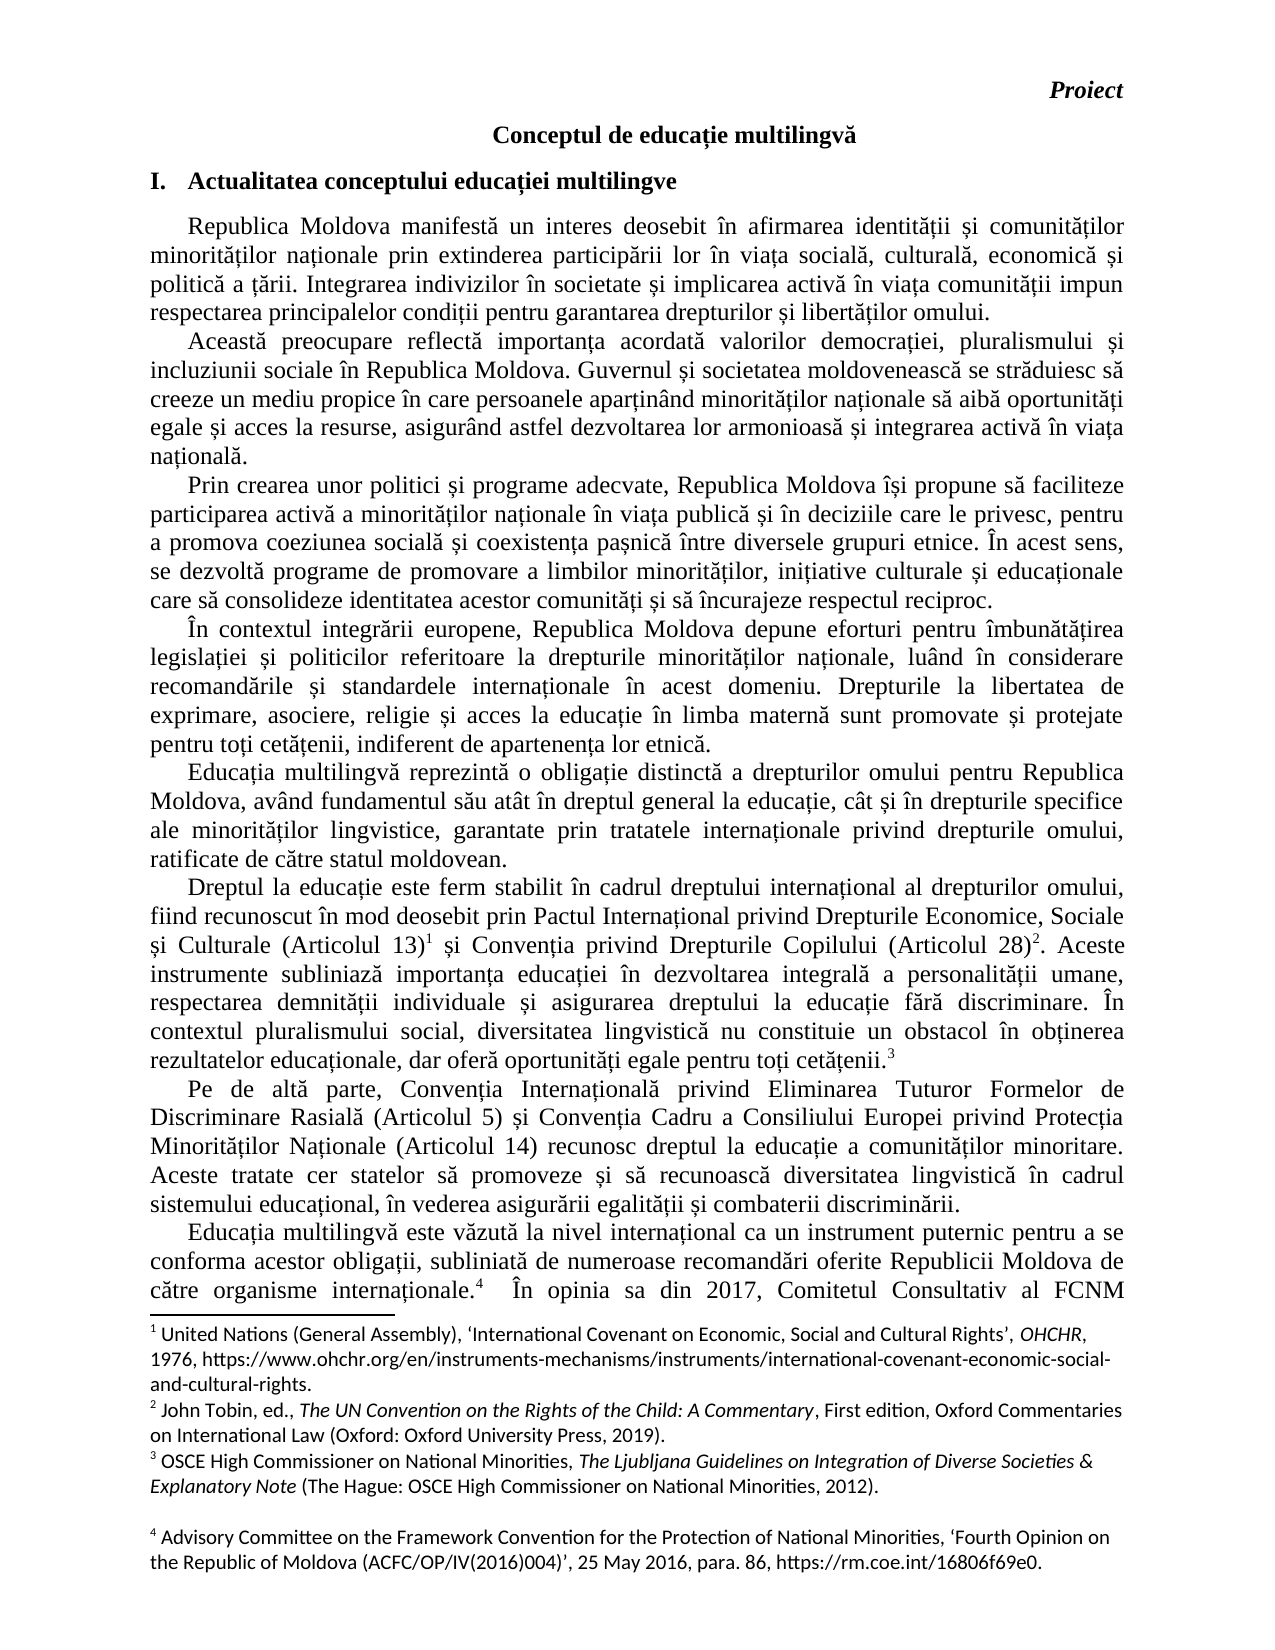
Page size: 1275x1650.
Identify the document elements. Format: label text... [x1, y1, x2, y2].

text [150, 1217, 1125, 1304]
text Conceptul de educație multilingvă [150, 120, 1125, 149]
text Această preocupare reflectă importanța acordată valorilor democrației, pluralismului și incluziunii sociale în Republica Moldova. Guvernul și societatea moldovenească se străduiesc să creeze un mediu propice în care persoanele aparținând minorităților naționale să aibă oportunități egale și acces la resurse, asigurând astfel dezvoltarea lor armonioasă și integrarea activă în viața națională. [150, 326, 1125, 470]
text Prin crearea unor politici și programe adecvate, Republica Moldova își propune să faciliteze participarea activă a minorităților naționale în viața publică și în deciziile care le privesc, pentru a promova coeziunea socială și coexistența pașnică între diversele grupuri etnice. În acest sens, se dezvoltă programe de promovare a limbilor minorităților, inițiative culturale și educaționale care să consolideze identitatea acestor comunități și să încurajeze respectul reciproc. [150, 470, 1125, 614]
text În contextul integrării europene, Republica Moldova depune eforturi pentru îmbunătățirea legislației și politicilor referitoare la drepturile minorităților naționale, luând în considerare recomandările și standardele internaționale în acest domeniu. Drepturile la libertatea de exprimare, asociere, religie și acces la educație în limba maternă sunt promovate și protejate pentru toți cetățenii, indiferent de apartenența lor etnică. [150, 614, 1125, 757]
list Actualitatea conceptului educației multilingve [150, 166, 1125, 194]
text Republica Moldova manifestă un interes deosebit în afirmarea identității și comunităților minorităților naționale prin extinderea participării lor în viața socială, culturală, economică și politică a țării. Integrarea indivizilor în societate și implicarea activă în viața comunității impun respectarea principalelor condiții pentru garantarea drepturilor și libertăților omului. [150, 211, 1125, 326]
text Proiect [150, 75, 1125, 104]
text Educația multilingvă reprezintă o obligație distinctă a drepturilor omului pentru Republica Moldova, având fundamentul său atât în dreptul general la educație, cât și în drepturile specifice ale minorităților lingvistice, garantate prin tratatele internaționale privind drepturile omului, ratificate de către statul moldovean. [150, 757, 1125, 872]
text Pe de altă parte, Convenția Internațională privind Eliminarea Tuturor Formelor de Discriminare Rasială (Articolul 5) și Convenția Cadru a Consiliului Europei privind Protecția Minorităților Naționale (Articolul 14) recunosc dreptul la educație a comunităților minoritare. Aceste tratate cer statelor să promoveze și să recunoască diversitatea lingvistică în cadrul sistemului educațional, în vederea asigurării egalității și combaterii discriminării. [150, 1074, 1125, 1217]
text Dreptul la educație este ferm stabilit în cadrul dreptului internațional al drepturilor omului, fiind recunoscut în mod deosebit prin Pactul Internațional privind Drepturile Economice, Sociale și Culturale (Articolul 13) și Convenția privind Drepturile Copilului (Articolul 28). Aceste instrumente subliniază importanța educației în dezvoltarea integrală a personalității umane, respectarea demnității individuale și asigurarea dreptului la educație fără discriminare. În contextul pluralismului social, diversitatea lingvistică nu constituie un obstacol în obținerea rezultatelor educaționale, dar oferă oportunități egale pentru toți cetățenii. [150, 872, 1125, 1074]
